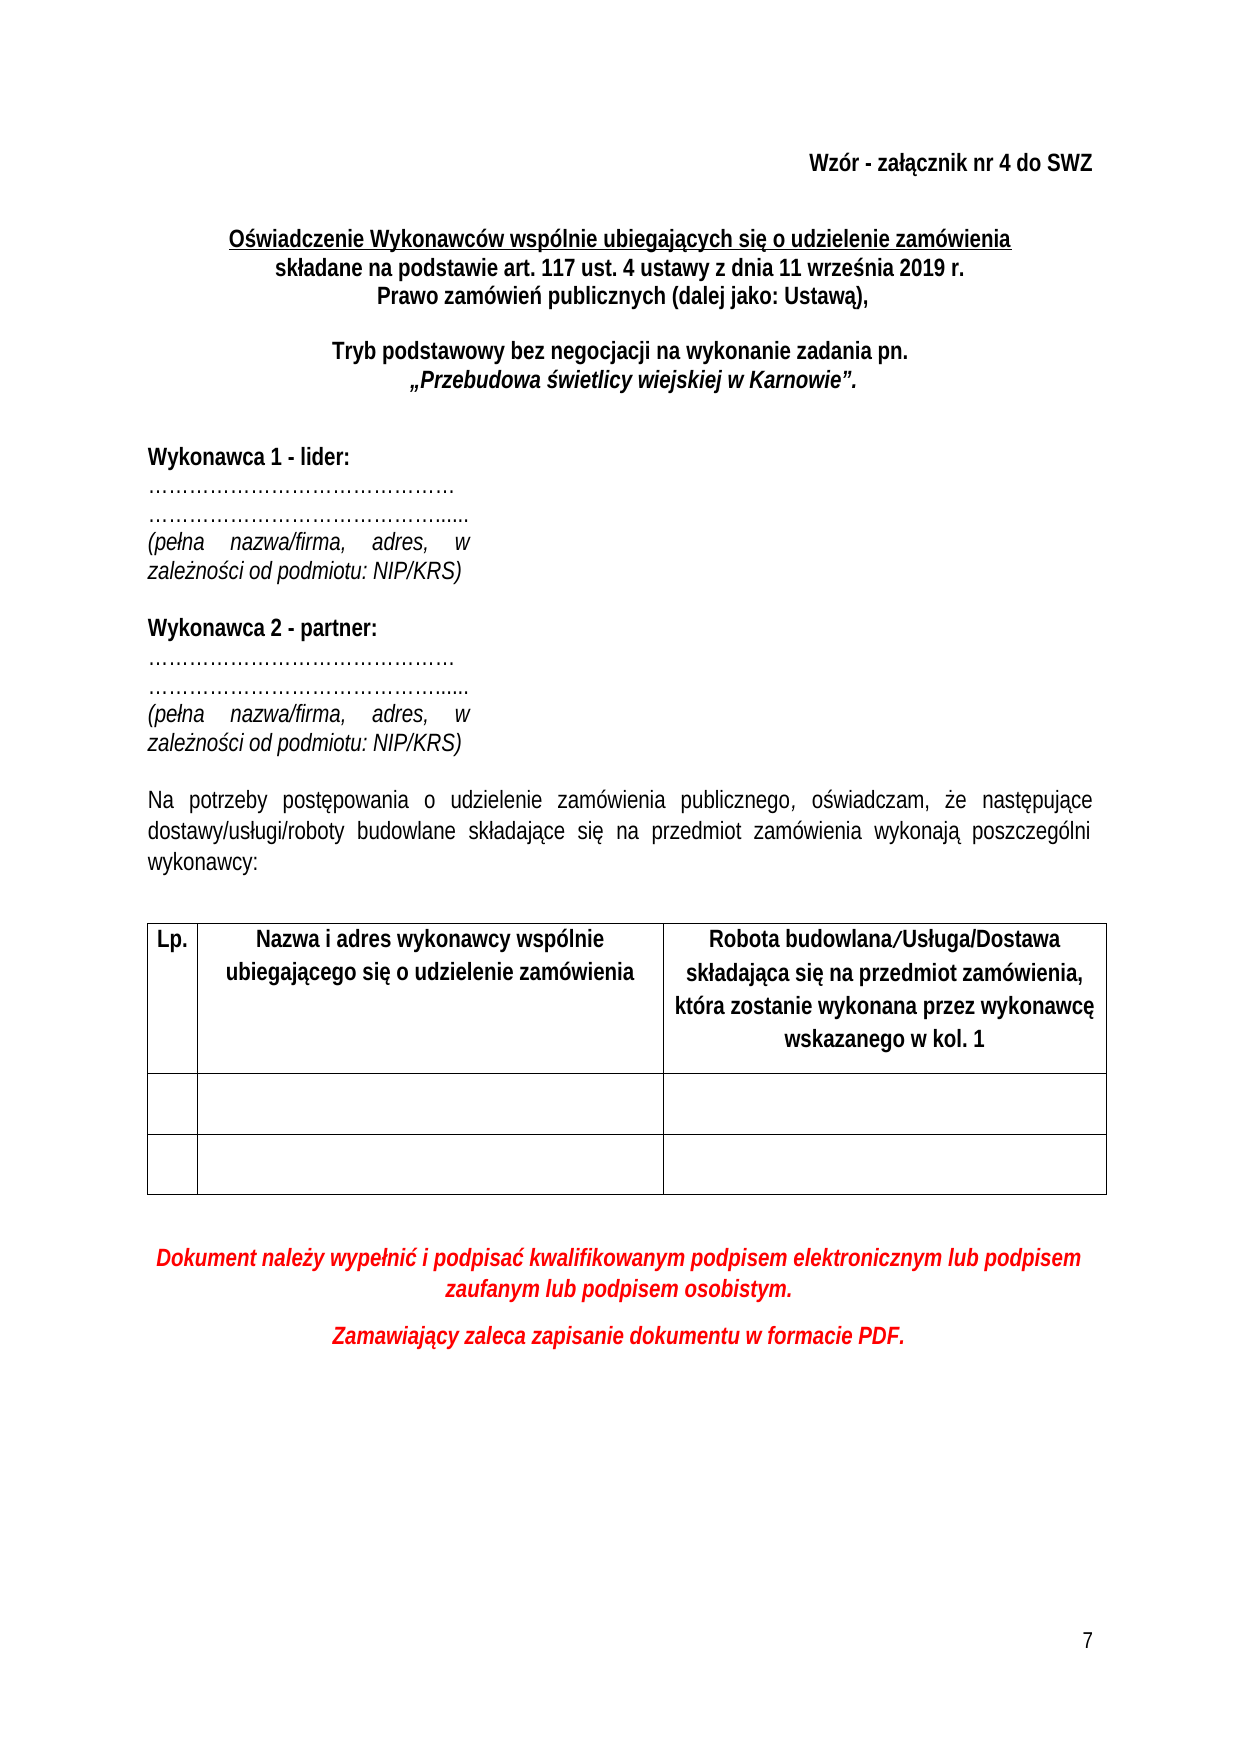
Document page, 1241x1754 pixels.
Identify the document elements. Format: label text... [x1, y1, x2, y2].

text składane na podstawie art. 117 ust. 4 ustawy z dnia 11 września 2019 r. [148, 253, 1093, 281]
text Tryb podstawowy bez negocjacji na wykonanie zadania pn. [148, 336, 1093, 365]
text Zamawiający zaleca zapisanie dokumentu w formacie PDF. [148, 1321, 1093, 1350]
text (pełna nazwa/firma, adres, w zależności od podmiotu: NIP/KRS) [148, 527, 472, 585]
text Dokument należy wypełnić i podpisać kwalifikowanym podpisem elektronicznym lub podpisem zaufanym lub podpisem osobistym. [148, 1243, 1093, 1302]
table_cell [198, 1074, 663, 1133]
text Na potrzeby postępowania o udzielenie zamówienia publicznego, oświadczam, że następujące dostawy/usługi/roboty budowlane składające się na przedmiot zamówienia wykonają poszczególni wykonawcy: [148, 785, 1093, 876]
table_header Robota budowlana/Usługa/Dostawa składająca się na przedmiot zamówienia, która zostanie wykonana przez wykonawcę wskazanego w kol. 1 [664, 924, 1106, 1073]
table_cell [664, 1135, 1106, 1194]
text Oświadczenie Wykonawców wspólnie ubiegających się o udzielenie zamówienia [148, 224, 1093, 253]
text Wzór - załącznik nr 4 do SWZ [148, 148, 1093, 176]
text Prawo zamówień publicznych (dalej jako: Ustawą), [148, 281, 1093, 310]
text (pełna nazwa/firma, adres, w zależności od podmiotu: NIP/KRS) [148, 699, 472, 757]
text ……………………………………………………………………………...... [148, 470, 472, 527]
table_cell [148, 1135, 197, 1194]
text ……………………………………………………………………………...... [148, 642, 472, 699]
table_header Lp. [148, 924, 197, 1073]
text Wykonawca 1 - lider: [148, 441, 1093, 470]
table_cell [664, 1074, 1106, 1133]
table_header Nazwa i adres wykonawcy wspólnie ubiegającego się o udzielenie zamówienia [198, 924, 663, 1073]
table_cell [198, 1135, 663, 1194]
table_cell [148, 1074, 197, 1133]
list „Przebudowa świetlicy wiejskiej w Karnowie”. [177, 365, 1093, 394]
text Wykonawca 2 - partner: [148, 613, 1093, 642]
